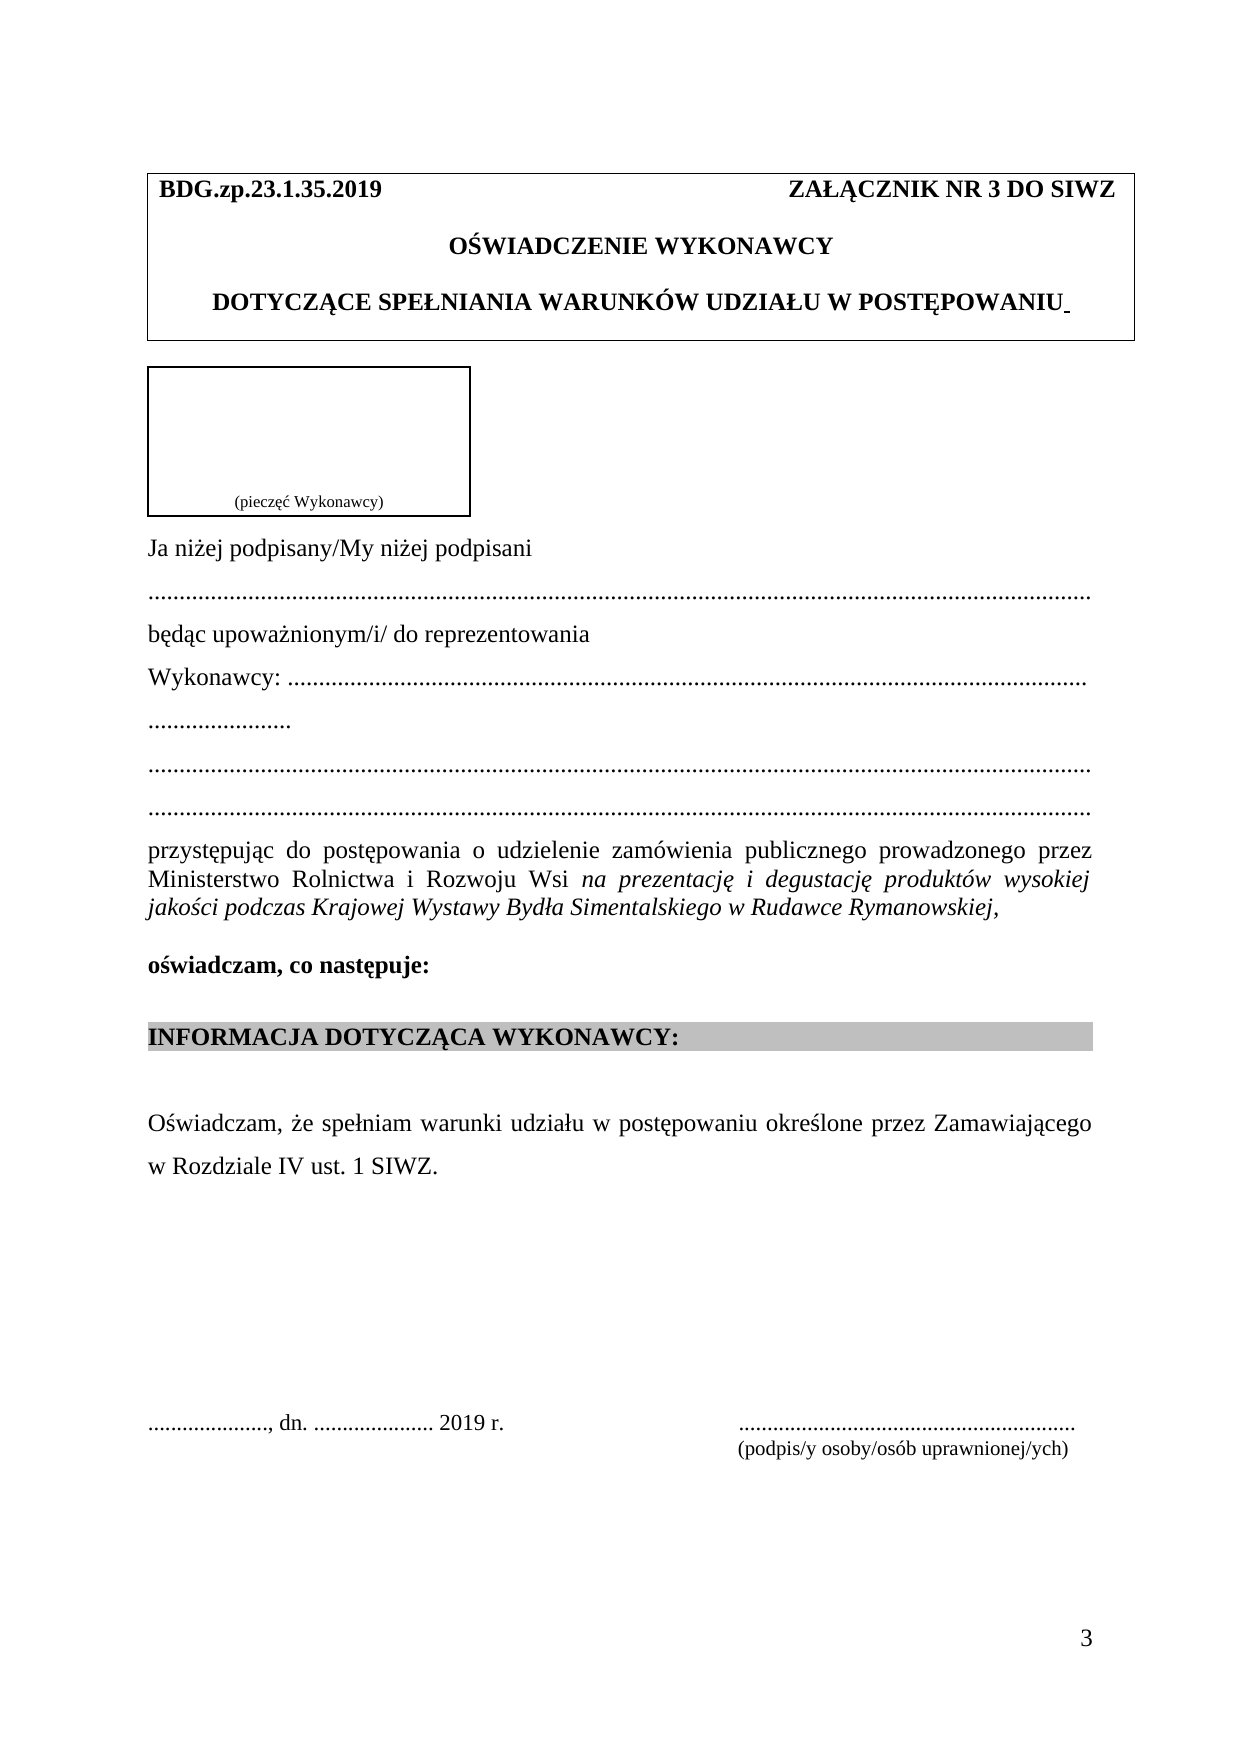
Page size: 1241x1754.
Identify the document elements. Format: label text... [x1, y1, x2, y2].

text będąc upoważnionym/i/ do reprezentowania Wykonawcy: ....................................................................................................................................................... [148, 619, 1093, 734]
text (podpis/y osoby/osób uprawnionej/ych) [738, 1435, 1093, 1460]
table_cell OŚWIADCZENIE WYKONAWCY DOTYCZĄCE SPEŁNIANIA WARUNKÓW UDZIAŁU W POSTĘPOWANIU [148, 231, 1134, 339]
text oświadczam, co następuje: [148, 950, 1093, 979]
text (pieczęć Wykonawcy) [149, 492, 469, 513]
text ....................., dn. ..................... 2019 r. ........................................................... [148, 1410, 1093, 1435]
text Oświadczam, że spełniam warunki udziału w postępowaniu określone przez Zamawiającego w Rozdziale IV ust. 1 SIWZ. [148, 1108, 1093, 1180]
text ....................................................................................................................................................... [148, 792, 1093, 821]
text przystępując do postępowania o udzielenie zamówienia publicznego prowadzonego przez Ministerstwo Rolnictwa i Rozwoju Wsi na prezentację i degustację produktów wysokiej jakości podczas Krajowej Wystawy Bydła Simentalskiego w Rudawce Rymanowskiej, [148, 835, 1093, 921]
text ....................................................................................................................................................... [148, 576, 1093, 605]
text Ja niżej podpisany/My niżej podpisani [148, 533, 1093, 562]
text ....................................................................................................................................................... [148, 749, 1093, 777]
table_header BDG.zp.23.1.35.2019 ZAŁĄCZNIK NR 3 DO SIWZ [148, 174, 1134, 231]
text INFORMACJA DOTYCZĄCA WYKONAWCY: [148, 1022, 1093, 1051]
